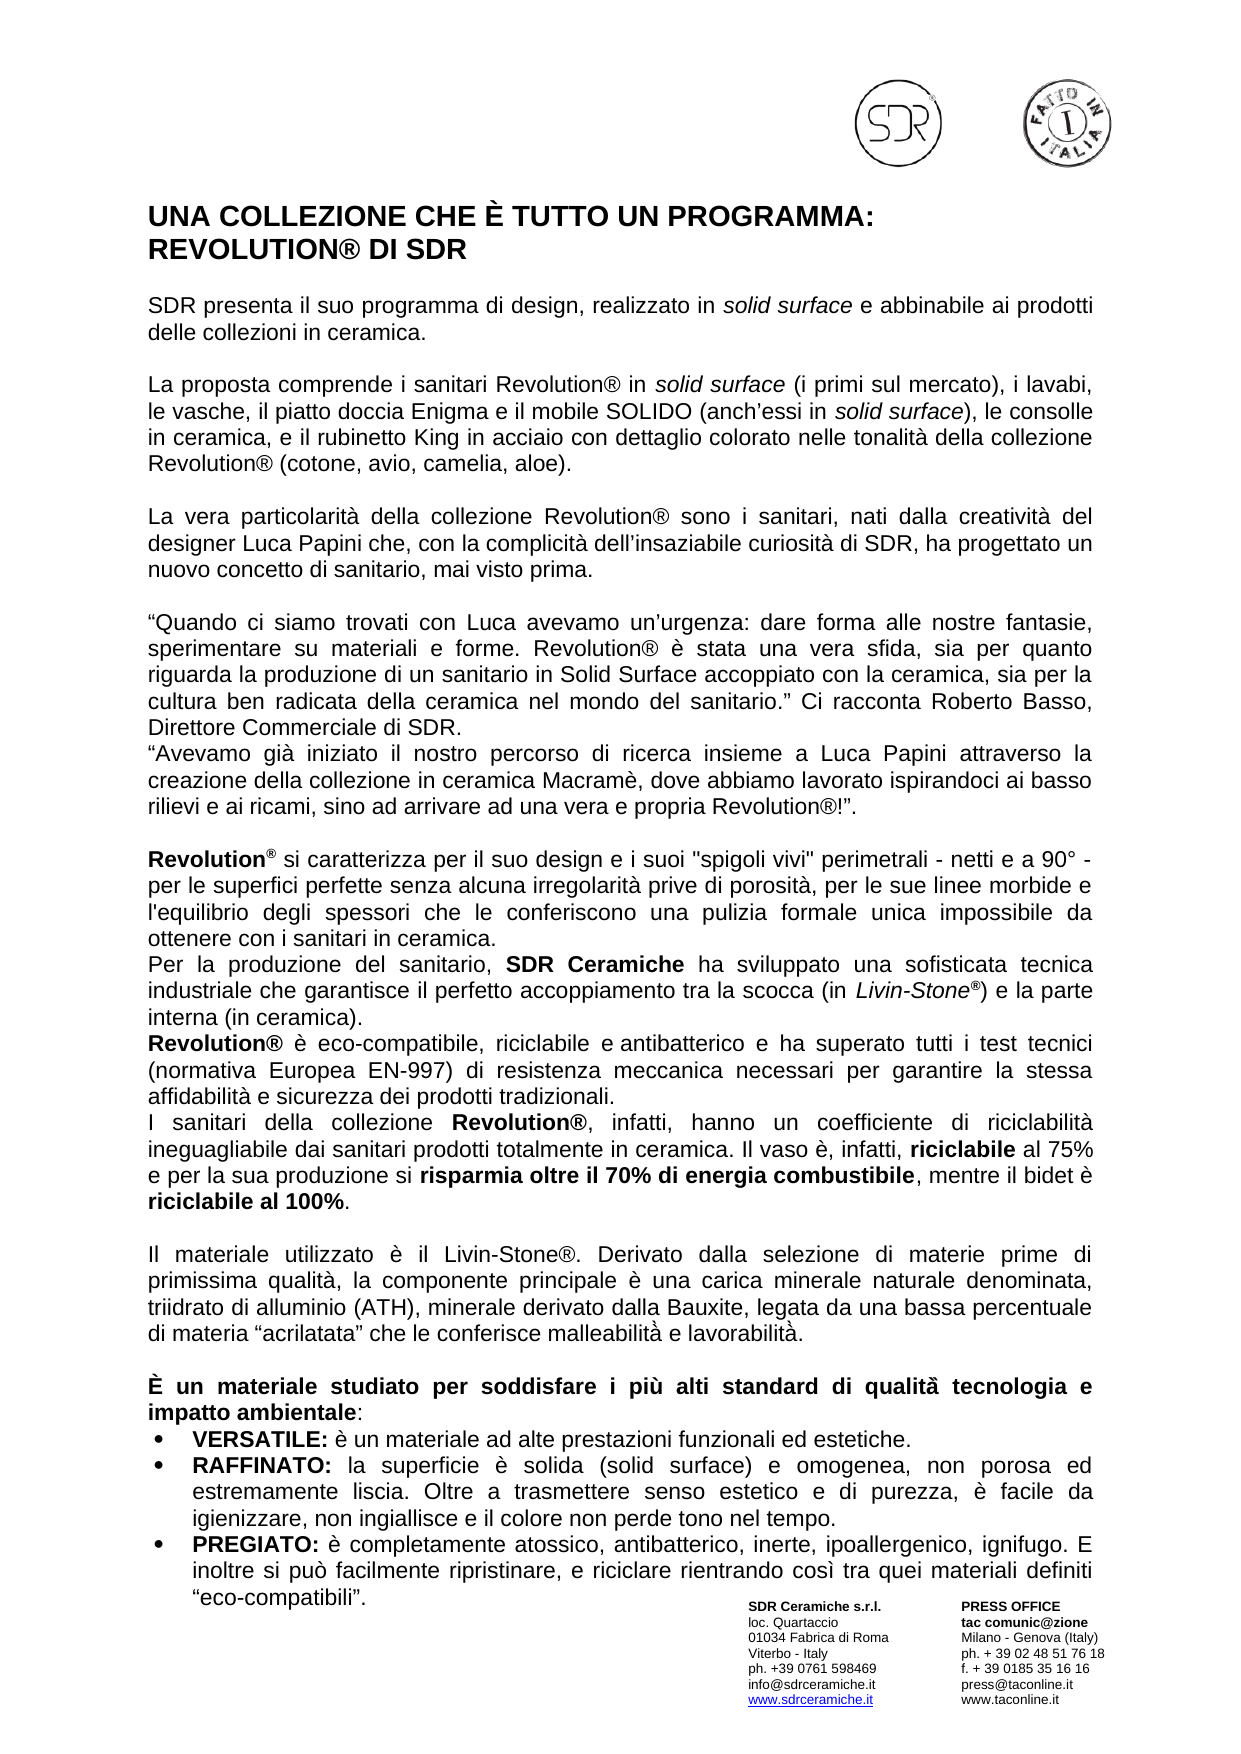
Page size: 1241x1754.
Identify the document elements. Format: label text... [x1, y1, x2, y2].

text Revolution® è eco-compatibile, riciclabile e antibatterico e ha superato tutti i test tecnici (normativa Europea EN-997) di resistenza meccanica necessari per garantire la stessa affidabilità e sicurezza dei prodotti tradizionali. [148, 1030, 1093, 1109]
list RAFFINATO: la superficie è solida (solid surface) e omogenea, non porosa ed estremamente liscia. Oltre a trasmettere senso estetico e di purezza, è facile da igienizzare, non ingiallisce e il colore non perde tono nel tempo. [154, 1452, 1093, 1531]
text Per la produzione del sanitario, SDR Ceramiche ha sviluppato una sofisticata tecnica industriale che garantisce il perfetto accoppiamento tra la scocca (in Livin-Stone®) e la parte interna (in ceramica). [148, 951, 1093, 1030]
picture [1013, 75, 1120, 169]
text La vera particolarità della collezione Revolution® sono i sanitari, nati dalla creatività del designer Luca Papini che, con la complicità dell’insaziabile curiosità di SDR, ha progettato un nuovo concetto di sanitario, mai visto prima. [148, 503, 1093, 582]
text La proposta comprende i sanitari Revolution® in solid surface (i primi sul mercato), i lavabi, le vasche, il piatto doccia Enigma e il mobile SOLIDO (anch’essi in solid surface), le consolle in ceramica, e il rubinetto King in acciaio con dettaglio colorato nelle tonalità della collezione Revolution® (cotone, avio, camelia, aloe). [148, 371, 1093, 477]
picture [850, 75, 946, 169]
text Il materiale utilizzato è il Livin-Stone®. Derivato dalla selezione di materie prime di primissima qualità, la componente principale è una carica minerale naturale denominata, triidrato di alluminio (ATH), minerale derivato dalla Bauxite, legata da una bassa percentuale di materia “acrilatata” che le conferisce malleabilità̀ e lavorabilità̀. [148, 1241, 1093, 1346]
text È un materiale studiato per soddisfare i più alti standard di qualità̀ tecnologia e impatto ambientale: [148, 1373, 1093, 1426]
text Revolution® si caratterizza per il suo design e i suoi "spigoli vivi" perimetrali - netti e a 90° - per le superfici perfette senza alcuna irregolarità prive di porosità, per le sue linee morbide e l'equilibrio degli spessori che le conferiscono una pulizia formale unica impossibile da ottenere con i sanitari in ceramica. [148, 846, 1093, 951]
text I sanitari della collezione Revolution®, infatti, hanno un coefficiente di riciclabilità ineguagliabile dai sanitari prodotti totalmente in ceramica. Il vaso è, infatti, riciclabile al 75% e per la sua produzione si risparmia oltre il 70% di energia combustibile, mentre il bidet è riciclabile al 100%. [148, 1109, 1093, 1215]
list PREGIATO: è completamente atossico, antibatterico, inerte, ipoallergenico, ignifugo. E inoltre si può facilmente ripristinare, e riciclare rientrando così tra quei materiali definiti “eco-compatibili”. [154, 1531, 1093, 1610]
text SDR presenta il suo programma di design, realizzato in solid surface e abbinabile ai prodotti delle collezioni in ceramica. [148, 292, 1093, 345]
list VERSATILE: è un materiale ad alte prestazioni funzionali ed estetiche. [154, 1426, 1093, 1452]
text “Quando ci siamo trovati con Luca avevamo un’urgenza: dare forma alle nostre fantasie, sperimentare su materiali e forme. Revolution® è stata una vera sfida, sia per quanto riguarda la produzione di un sanitario in Solid Surface accoppiato con la ceramica, sia per la cultura ben radicata della ceramica nel mondo del sanitario.” Ci racconta Roberto Basso, Direttore Commerciale di SDR. [148, 608, 1093, 740]
text UNA COLLEZIONE CHE È TUTTO UN PROGRAMMA: [148, 199, 1093, 232]
text “Avevamo già iniziato il nostro percorso di ricerca insieme a Luca Papini attraverso la creazione della collezione in ceramica Macramè, dove abbiamo lavorato ispirandoci ai basso rilievi e ai ricami, sino ad arrivare ad una vera e propria Revolution®!”. [148, 740, 1093, 819]
text REVOLUTION® DI SDR [148, 232, 1093, 266]
